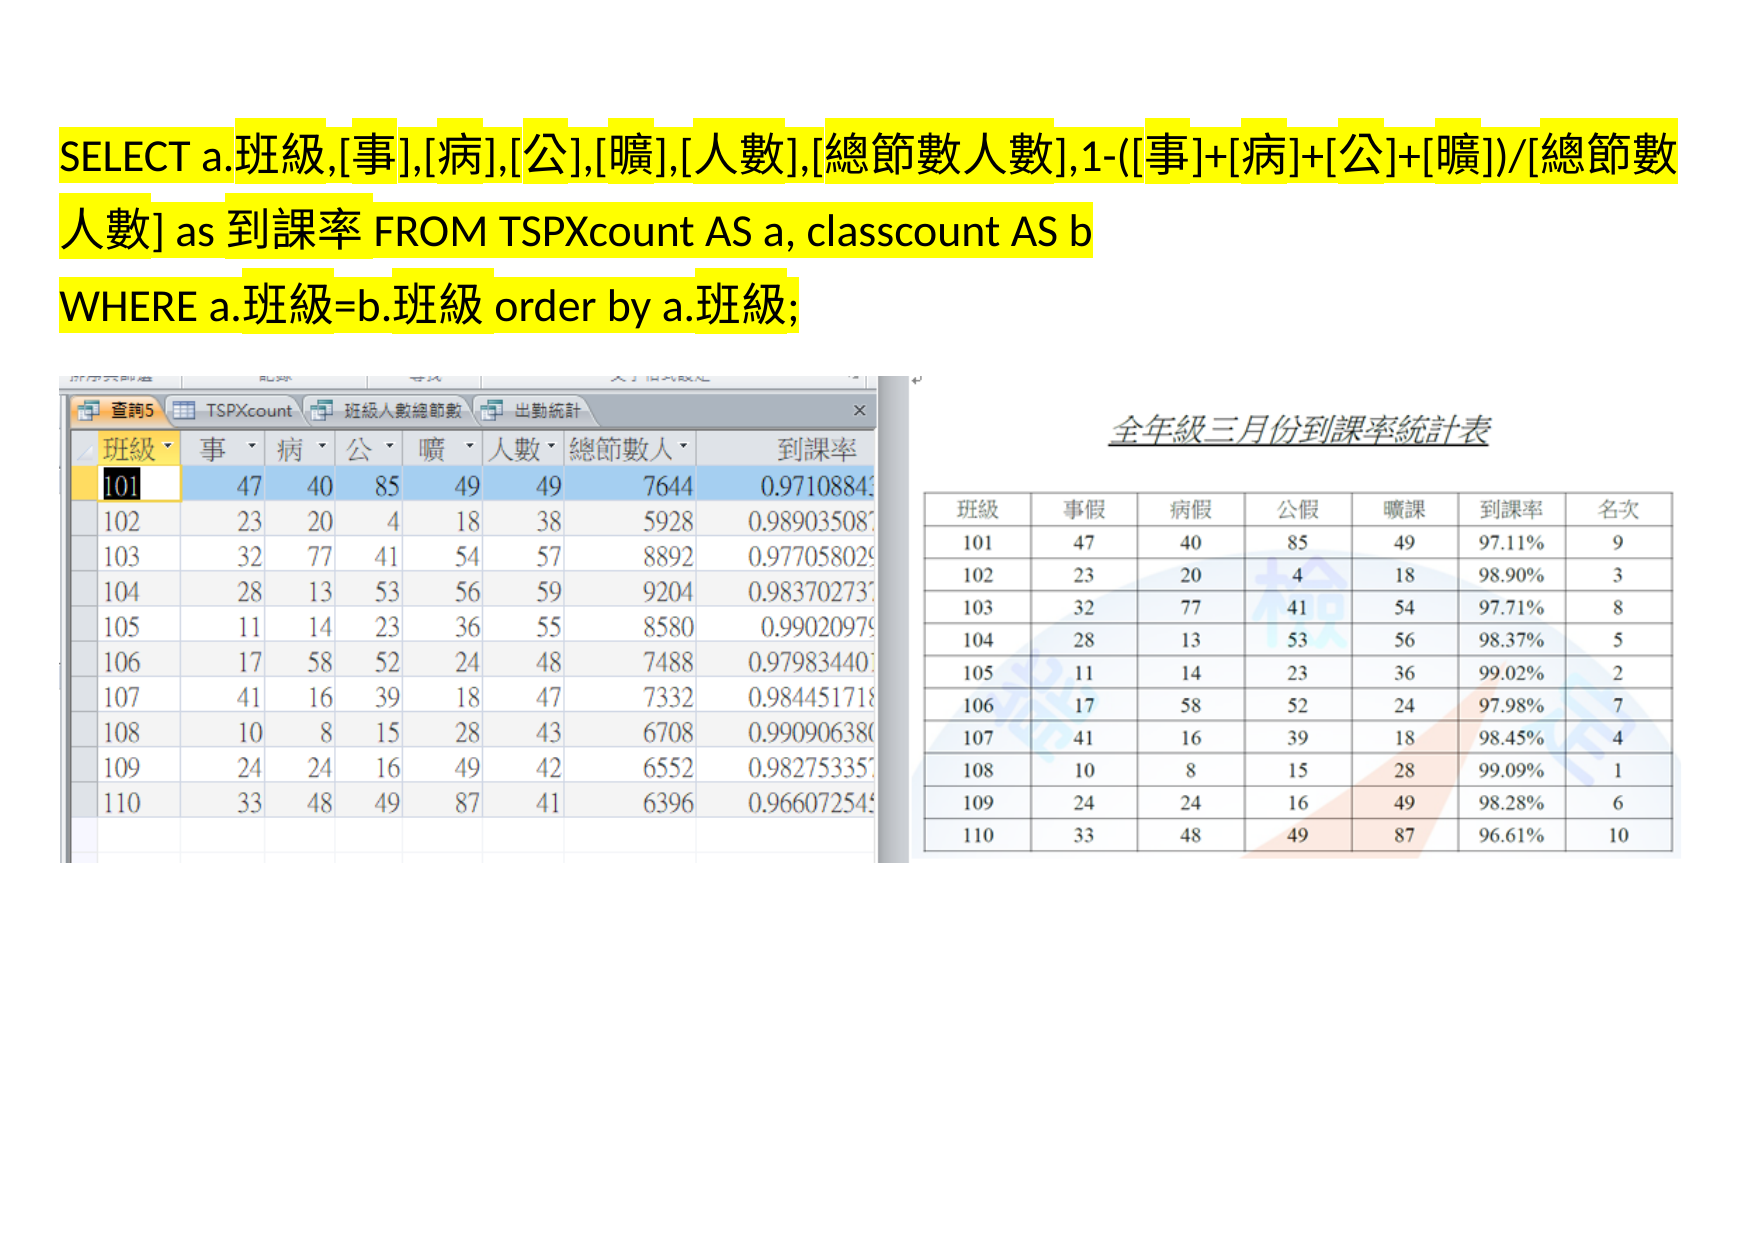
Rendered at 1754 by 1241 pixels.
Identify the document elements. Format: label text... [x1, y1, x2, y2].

text WHERE a.班級=b.班級 order by a.班級; [59, 264, 1695, 339]
text SELECT a.班級,[事],[病],[公],[曠],[人數],[總節數人數],1-([事]+[病]+[公]+[曠])/[總節數人數] as 到課率 FROM TSPXcount AS a, classcount AS b [59, 114, 1695, 264]
picture [59, 376, 1682, 863]
